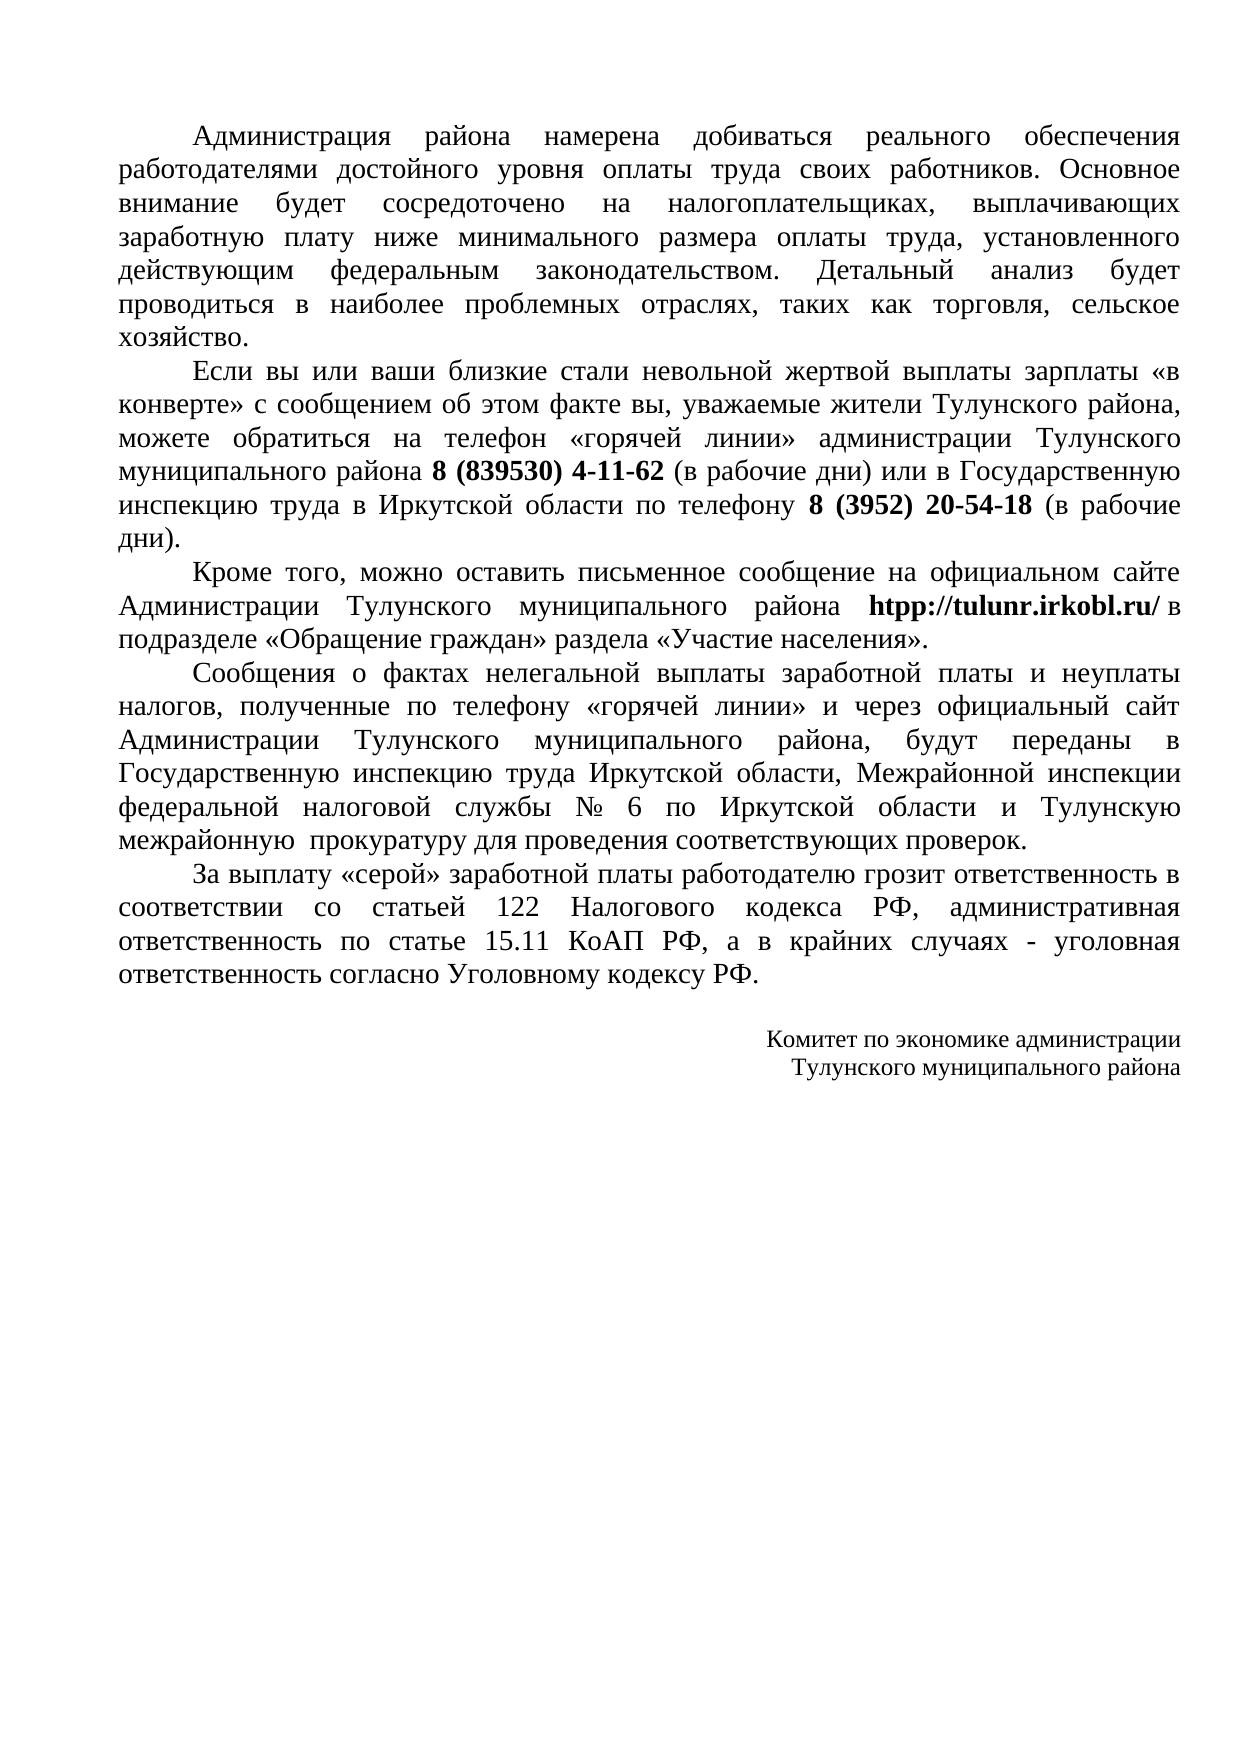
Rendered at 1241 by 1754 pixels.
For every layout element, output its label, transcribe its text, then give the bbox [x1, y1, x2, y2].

text Кроме того, можно оставить письменное сообщение на официальном сайте Администрации Тулунского муниципального района htpp://tulunr.irkobl.ru/ в подразделе «Обращение граждан» раздела «Участие населения». [118, 554, 1181, 655]
text Тулунского муниципального района [118, 1052, 1181, 1081]
text Если вы или ваши близкие стали невольной жертвой выплаты зарплаты «в конверте» с сообщением об этом факте вы, уважаемые жители Тулунского района, можете обратиться на телефон «горячей линии» администрации Тулунского муниципального района 8 (839530) 4-11-62 (в рабочие дни) или в Государственную инспекцию труда в Иркутской области по телефону 8 (3952) 20-54-18 (в рабочие дни). [118, 353, 1181, 554]
text Комитет по экономике администрации [118, 1024, 1181, 1052]
text Сообщения о фактах нелегальной выплаты заработной платы и неуплаты налогов, полученные по телефону «горячей линии» и через официальный сайт Администрации Тулунского муниципального района, будут переданы в Государственную инспекцию труда Иркутской области, Межрайонной инспекции федеральной налоговой службы № 6 по Иркутской области и Тулунскую межрайонную прокуратуру для проведения соответствующих проверок. [118, 655, 1181, 856]
text За выплату «серой» заработной платы работодателю грозит ответственность в соответствии со статьей 122 Налогового кодекса РФ, административная ответственность по статье 15.11 КоАП РФ, а в крайних случаях - уголовная ответственность согласно Уголовному кодексу РФ. [118, 856, 1181, 990]
text Администрация района намерена добиваться реального обеспечения работодателями достойного уровня оплаты труда своих работников. Основное внимание будет сосредоточено на налогоплательщиках, выплачивающих заработную плату ниже минимального размера оплаты труда, установленного действующим федеральным законодательством. Детальный анализ будет проводиться в наиболее проблемных отраслях, таких как торговля, сельское хозяйство. [118, 118, 1181, 353]
